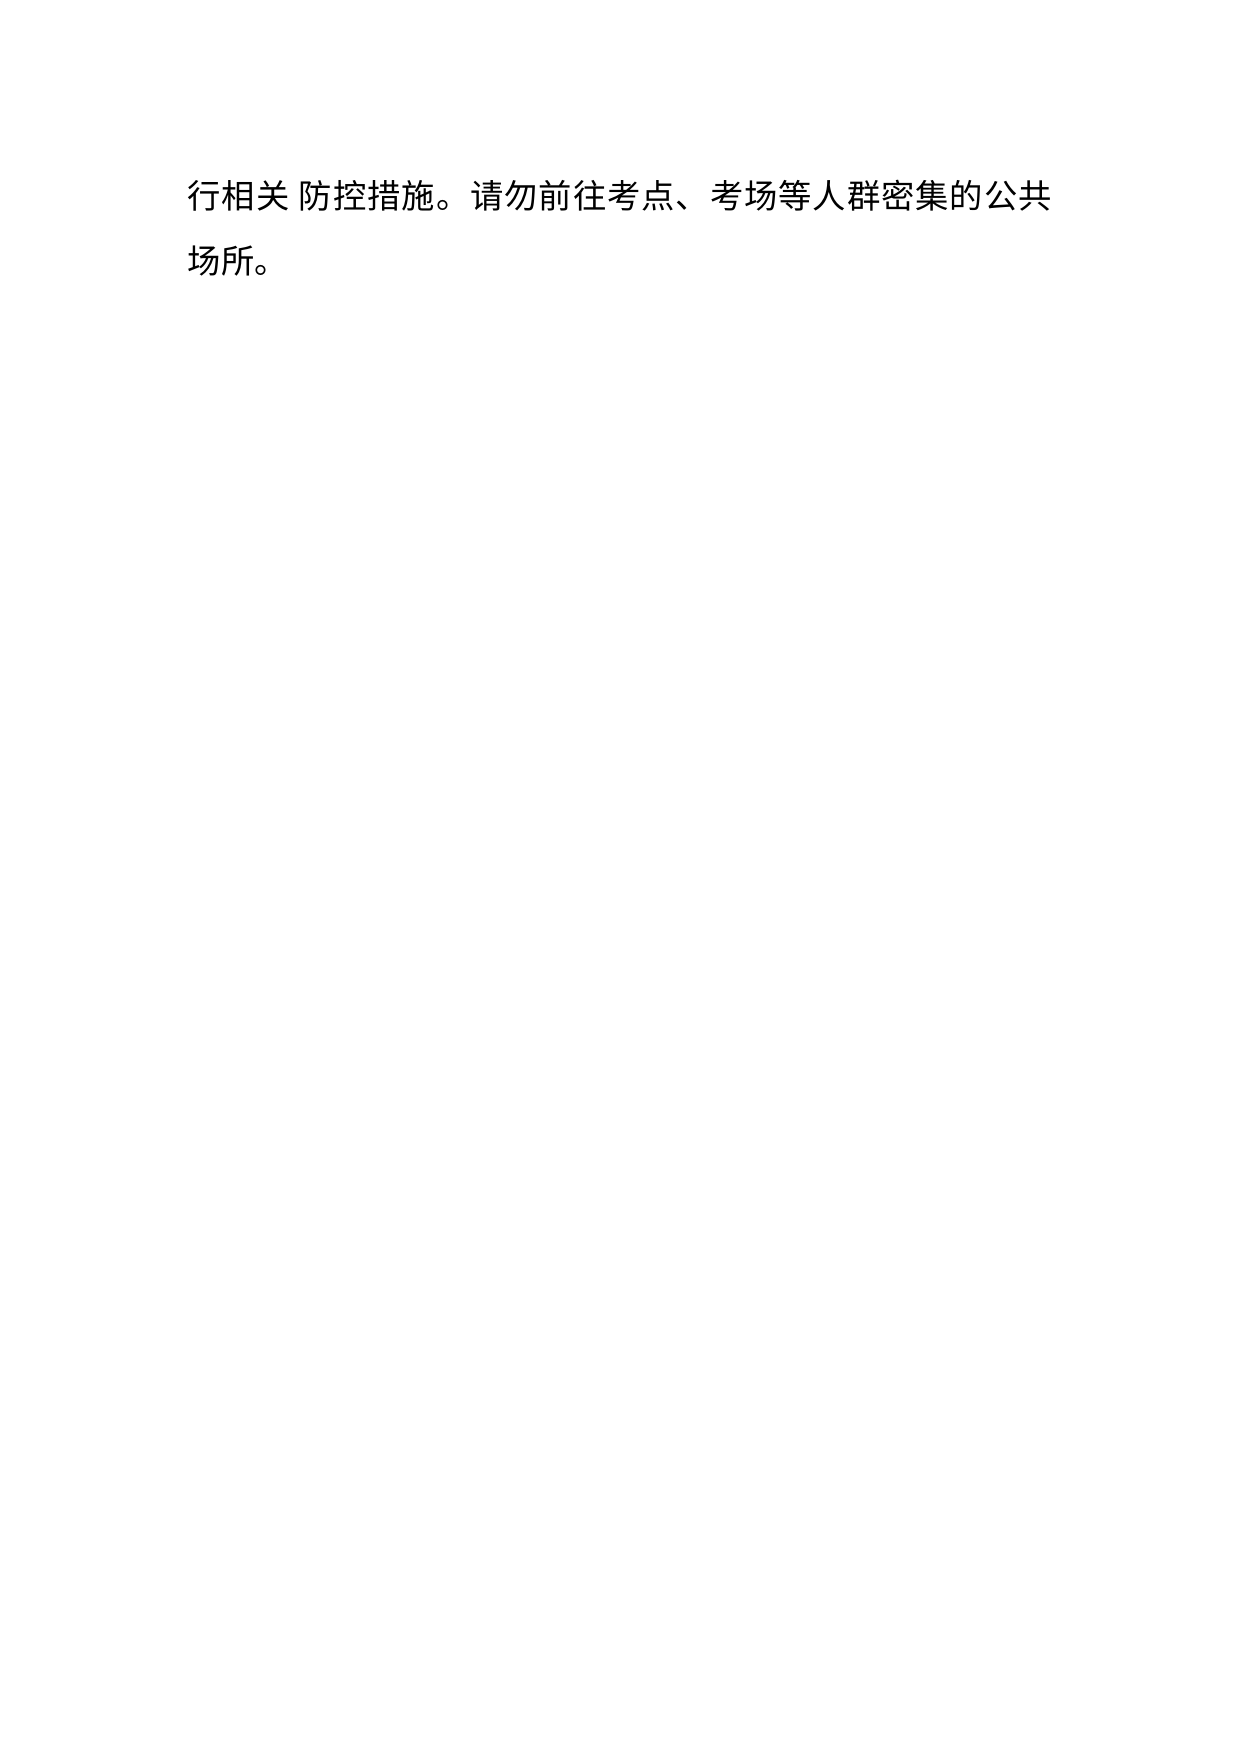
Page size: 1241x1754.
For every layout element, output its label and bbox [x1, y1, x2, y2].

list [187, 162, 1053, 292]
